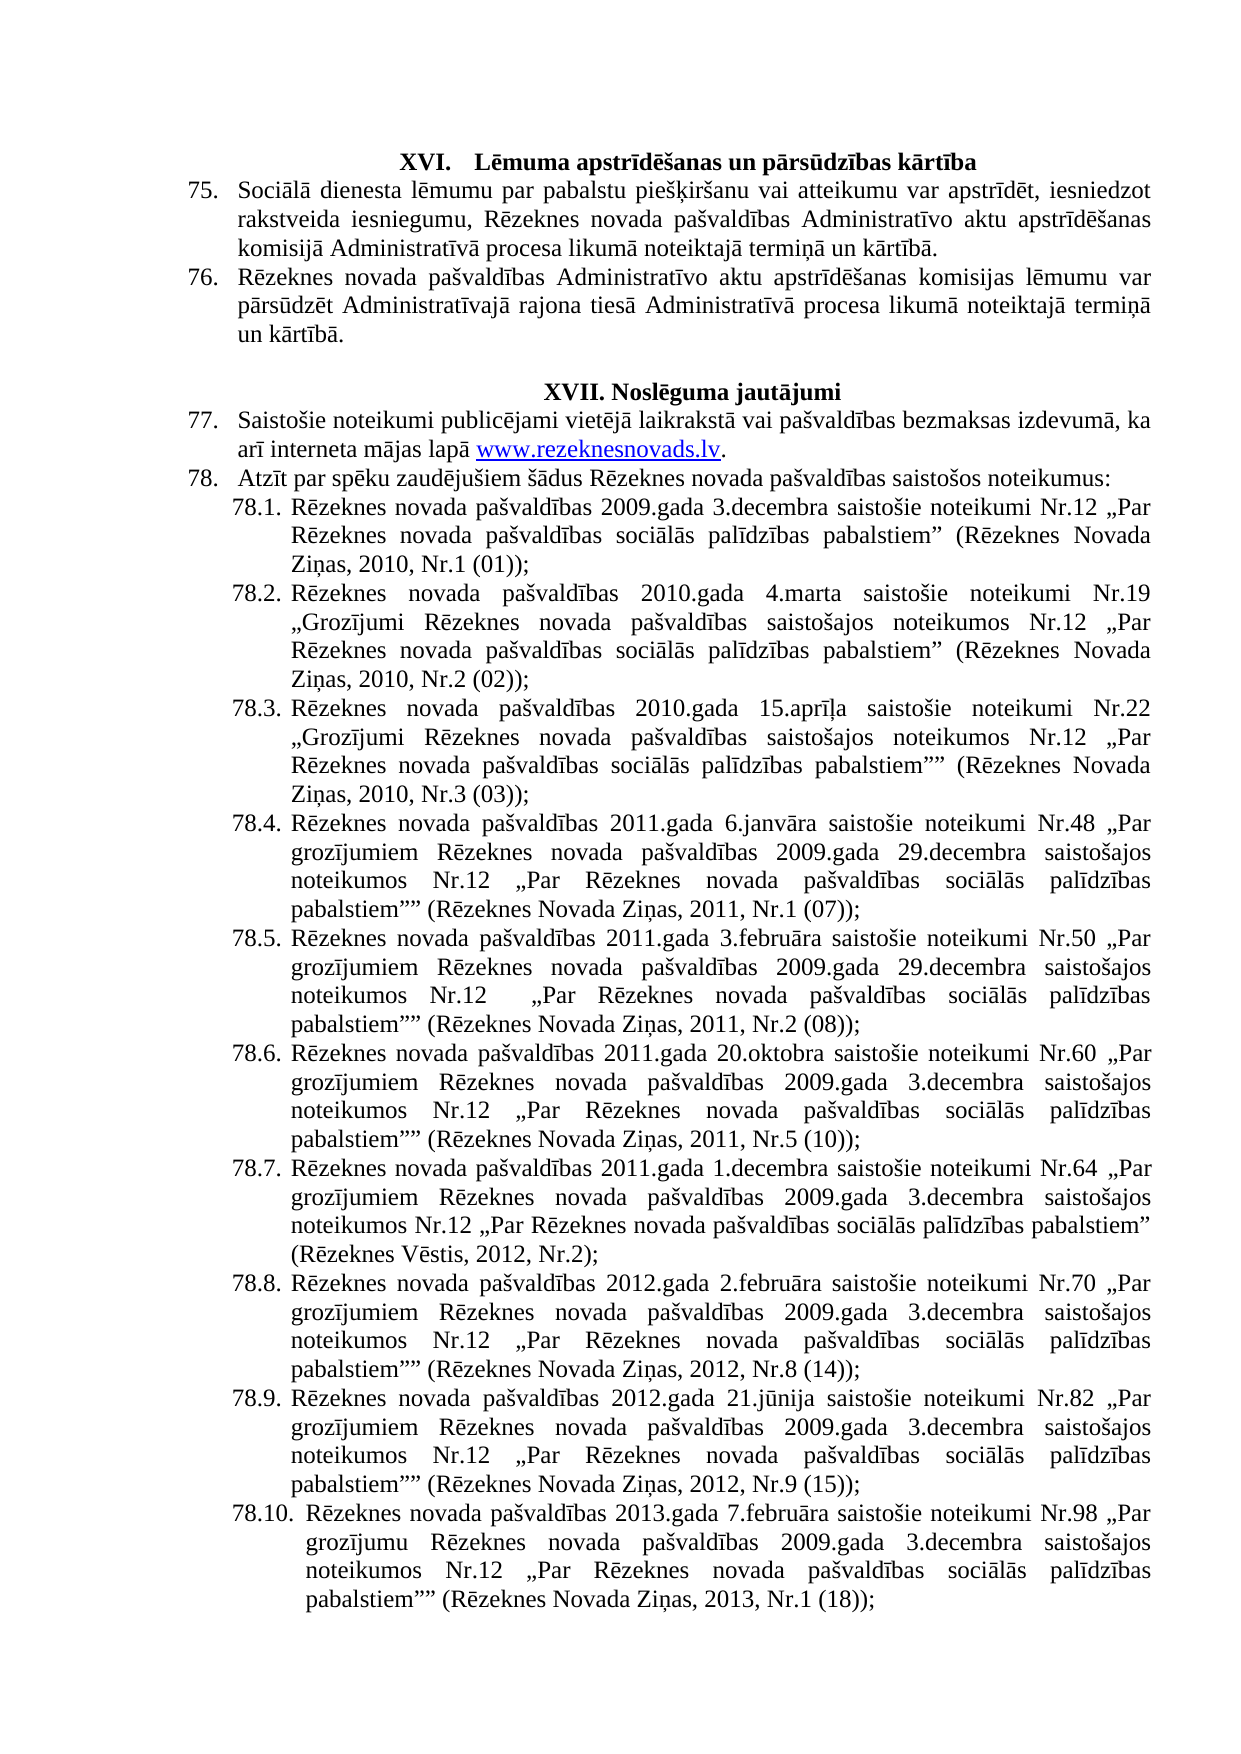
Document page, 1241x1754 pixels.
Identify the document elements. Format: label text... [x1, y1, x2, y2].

list Rēzeknes novada pašvaldības 2011.gada 20.oktobra saistošie noteikumi Nr.60 „Par grozījumiem Rēzeknes novada pašvaldības 2009.gada 3.decembra saistošajos noteikumos Nr.12 „Par Rēzeknes novada pašvaldības sociālās palīdzības pabalstiem”” (Rēzeknes Novada Ziņas, 2011, Nr.5 (10)); [232, 1038, 1152, 1153]
list Rēzeknes novada pašvaldības 2011.gada 6.janvāra saistošie noteikumi Nr.48 „Par grozījumiem Rēzeknes novada pašvaldības 2009.gada 29.decembra saistošajos noteikumos Nr.12 „Par Rēzeknes novada pašvaldības sociālās palīdzības pabalstiem”” (Rēzeknes Novada Ziņas, 2011, Nr.1 (07)); [232, 808, 1152, 923]
list Lēmuma apstrīdēšanas un pārsūdzības kārtība [225, 147, 1152, 176]
list Sociālā dienesta lēmumu par pabalstu piešķiršanu vai atteikumu var apstrīdēt, iesniedzot rakstveida iesniegumu, Rēzeknes novada pašvaldības Administratīvo aktu apstrīdēšanas komisijā Administratīvā procesa likumā noteiktajā termiņā un kārtībā. [187, 176, 1152, 262]
list Rēzeknes novada pašvaldības Administratīvo aktu apstrīdēšanas komisijas lēmumu var pārsūdzēt Administratīvajā rajona tiesā Administratīvā procesa likumā noteiktajā termiņā un kārtībā. [187, 262, 1152, 348]
list Rēzeknes novada pašvaldības 2009.gada 3.decembra saistošie noteikumi Nr.12 „Par Rēzeknes novada pašvaldības sociālās palīdzības pabalstiem” (Rēzeknes Novada Ziņas, 2010, Nr.1 (01)); [232, 492, 1152, 578]
list Rēzeknes novada pašvaldības 2011.gada 3.februāra saistošie noteikumi Nr.50 „Par grozījumiem Rēzeknes novada pašvaldības 2009.gada 29.decembra saistošajos noteikumos Nr.12 „Par Rēzeknes novada pašvaldības sociālās palīdzības pabalstiem”” (Rēzeknes Novada Ziņas, 2011, Nr.2 (08)); [232, 923, 1152, 1038]
list Atzīt par spēku zaudējušiem šādus Rēzeknes novada pašvaldības saistošos noteikumus: [187, 463, 1152, 492]
list Rēzeknes novada pašvaldības 2010.gada 4.marta saistošie noteikumi Nr.19 „Grozījumi Rēzeknes novada pašvaldības saistošajos noteikumos Nr.12 „Par Rēzeknes novada pašvaldības sociālās palīdzības pabalstiem” (Rēzeknes Novada Ziņas, 2010, Nr.2 (02)); [232, 578, 1152, 693]
list Rēzeknes novada pašvaldības 2013.gada 7.februāra saistošie noteikumi Nr.98 „Par grozījumu Rēzeknes novada pašvaldības 2009.gada 3.decembra saistošajos noteikumos Nr.12 „Par Rēzeknes novada pašvaldības sociālās palīdzības pabalstiem”” (Rēzeknes Novada Ziņas, 2013, Nr.1 (18)); [232, 1498, 1152, 1613]
list Rēzeknes novada pašvaldības 2012.gada 21.jūnija saistošie noteikumi Nr.82 „Par grozījumiem Rēzeknes novada pašvaldības 2009.gada 3.decembra saistošajos noteikumos Nr.12 „Par Rēzeknes novada pašvaldības sociālās palīdzības pabalstiem”” (Rēzeknes Novada Ziņas, 2012, Nr.9 (15)); [232, 1383, 1152, 1498]
list Saistošie noteikumi publicējami vietējā laikrakstā vai pašvaldības bezmaksas izdevumā, ka arī interneta mājas lapā www.rezeknesnovads.lv. [187, 406, 1152, 463]
list Rēzeknes novada pašvaldības 2010.gada 15.aprīļa saistošie noteikumi Nr.22 „Grozījumi Rēzeknes novada pašvaldības saistošajos noteikumos Nr.12 „Par Rēzeknes novada pašvaldības sociālās palīdzības pabalstiem”” (Rēzeknes Novada Ziņas, 2010, Nr.3 (03)); [232, 693, 1152, 808]
list Rēzeknes novada pašvaldības 2011.gada 1.decembra saistošie noteikumi Nr.64 „Par grozījumiem Rēzeknes novada pašvaldības 2009.gada 3.decembra saistošajos noteikumos Nr.12 „Par Rēzeknes novada pašvaldības sociālās palīdzības pabalstiem” (Rēzeknes Vēstis, 2012, Nr.2); [232, 1153, 1152, 1268]
list XVII. Noslēguma jautājumi [237, 377, 1147, 406]
list Rēzeknes novada pašvaldības 2012.gada 2.februāra saistošie noteikumi Nr.70 „Par grozījumiem Rēzeknes novada pašvaldības 2009.gada 3.decembra saistošajos noteikumos Nr.12 „Par Rēzeknes novada pašvaldības sociālās palīdzības pabalstiem”” (Rēzeknes Novada Ziņas, 2012, Nr.8 (14)); [232, 1268, 1152, 1383]
